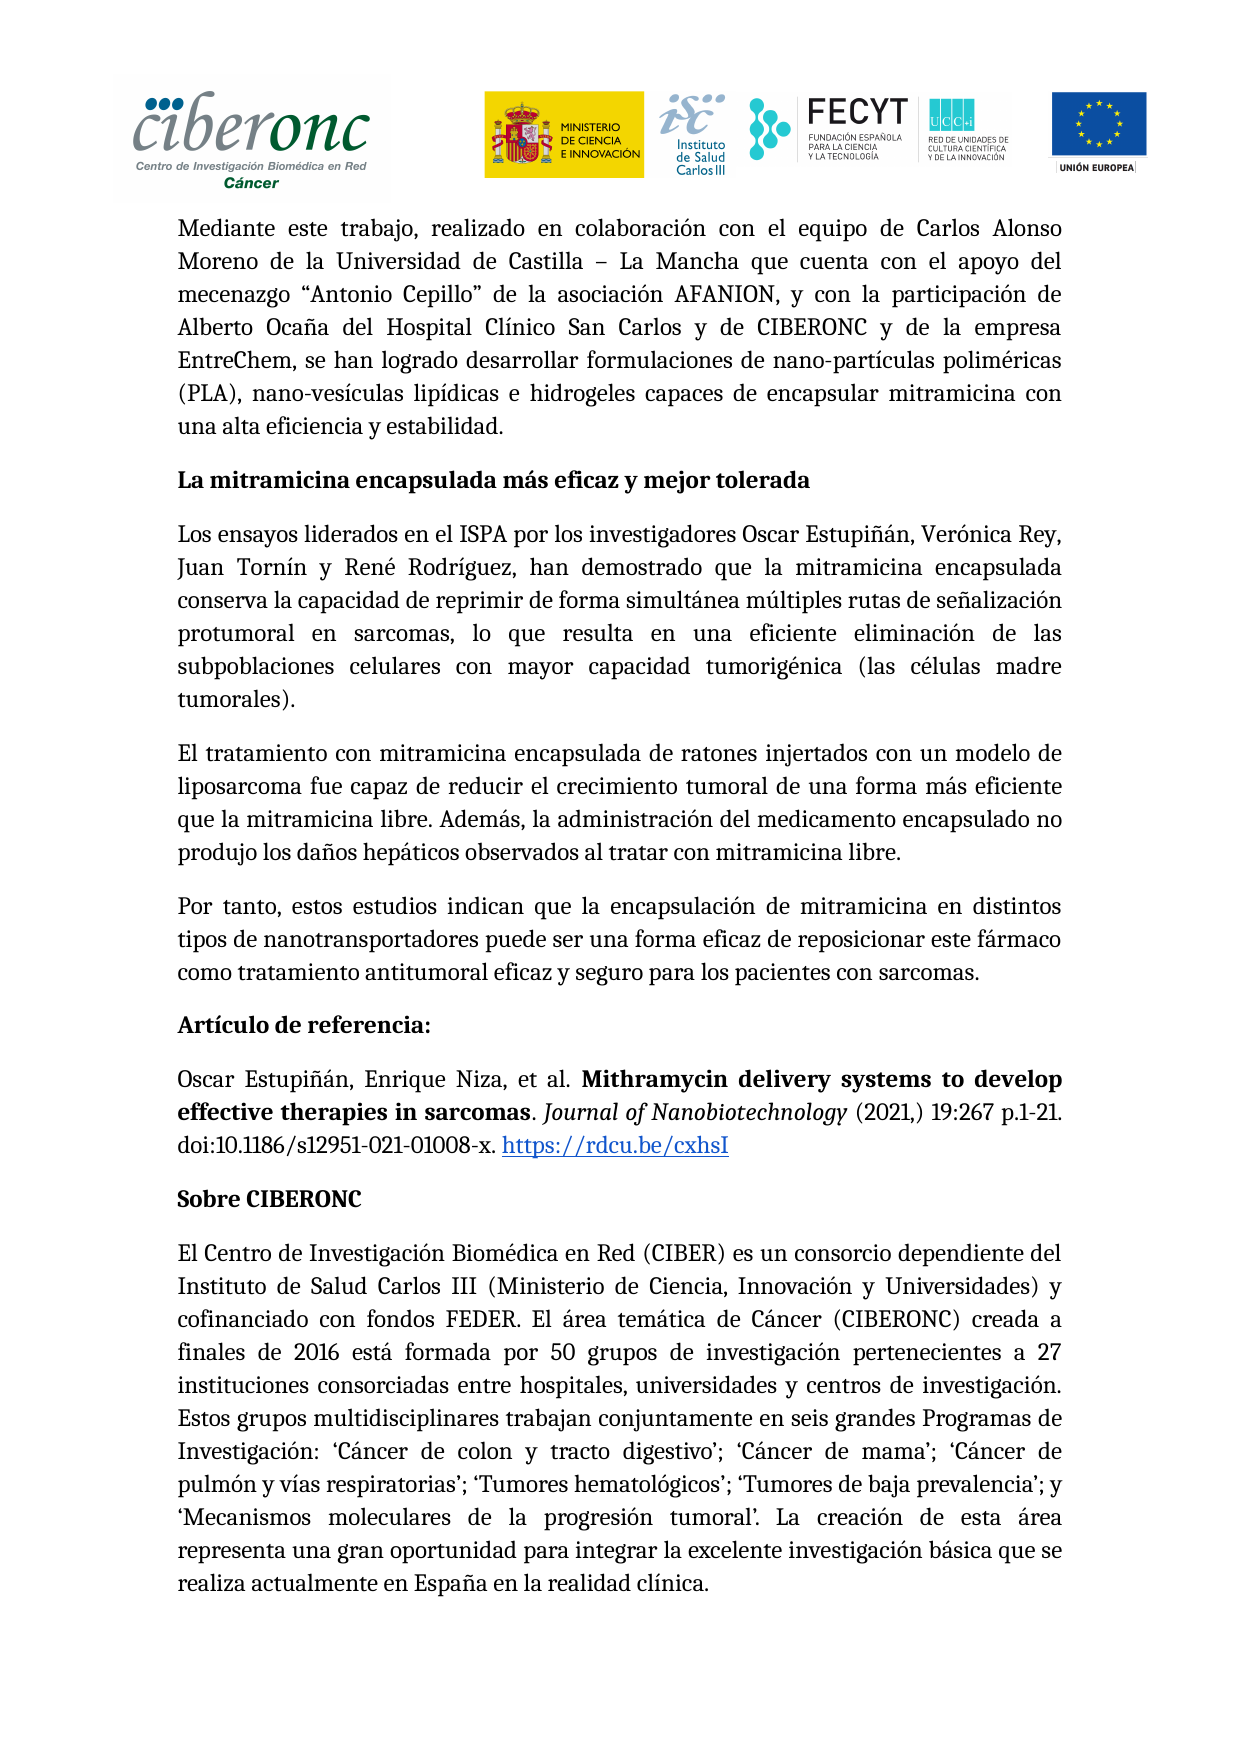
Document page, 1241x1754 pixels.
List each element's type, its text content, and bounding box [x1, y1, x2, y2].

text El Centro de Investigación Biomédica en Red (CIBER) es un consorcio dependiente del Instituto de Salud Carlos III (Ministerio de Ciencia, Innovación y Universidades) y cofinanciado con fondos FEDER. El área temática de Cáncer (CIBERONC) creada a finales de 2016 está formada por 50 grupos de investigación pertenecientes a 27 instituciones consorciadas entre hospitales, universidades y centros de investigación. Estos grupos multidisciplinares trabajan conjuntamente en seis grandes Programas de Investigación: ‘Cáncer de colon y tracto digestivo’; ‘Cáncer de mama’; ‘Cáncer de pulmón y vías respiratorias’; ‘Tumores hematológicos’; ‘Tumores de baja prevalencia’; y ‘Mecanismos moleculares de la progresión tumoral’. La creación de esta área representa una gran oportunidad para integrar la excelente investigación básica que se realiza actualmente en España en la realidad clínica. [177, 1239, 1063, 1598]
picture [1048, 91, 1148, 173]
text Mediante este trabajo, realizado en colaboración con el equipo de Carlos Alonso Moreno de la Universidad de Castilla – La Mancha que cuenta con el apoyo del mecenazgo “Antonio Cepillo” de la asociación AFANION, y con la participación de Alberto Ocaña del Hospital Clínico San Carlos y de CIBERONC y de la empresa EntreChem, se han logrado desarrollar formulaciones de nano-partículas poliméricas (PLA), nano-vesículas lipídicas e hidrogeles capaces de encapsular mitramicina con una alta eficiencia y estabilidad. [177, 214, 1063, 441]
text Artículo de referencia: [177, 1011, 1063, 1040]
text Los ensayos liderados en el ISPA por los investigadores Oscar Estupiñán, Verónica Rey, Juan Tornín y René Rodríguez, han demostrado que la mitramicina encapsulada conserva la capacidad de reprimir de forma simultánea múltiples rutas de señalización protumoral en sarcomas, lo que resulta en una eficiente eliminación de las subpoblaciones celulares con mayor capacidad tumorigénica (las células madre tumorales). [177, 520, 1063, 713]
picture [112, 74, 391, 203]
picture [484, 91, 1013, 178]
text Oscar Estupiñán, Enrique Niza, et al. Mithramycin delivery systems to develop effective therapies in sarcomas. Journal of Nanobiotechnology (2021,) 19:267 p.1-21. doi:10.1186/s12951-021-01008-x. https://rdcu.be/cxhsI [177, 1065, 1063, 1160]
text Sobre CIBERONC [177, 1185, 1063, 1214]
text La mitramicina encapsulada más eficaz y mejor tolerada [177, 466, 1063, 494]
text Por tanto, estos estudios indican que la encapsulación de mitramicina en distintos tipos de nanotransportadores puede ser una forma eficaz de reposicionar este fármaco como tratamiento antitumoral eficaz y seguro para los pacientes con sarcomas. [177, 892, 1063, 986]
text El tratamiento con mitramicina encapsulada de ratones injertados con un modelo de liposarcoma fue capaz de reducir el crecimiento tumoral de una forma más eficiente que la mitramicina libre. Además, la administración del medicamento encapsulado no produjo los daños hepáticos observados al tratar con mitramicina libre. [177, 739, 1063, 866]
